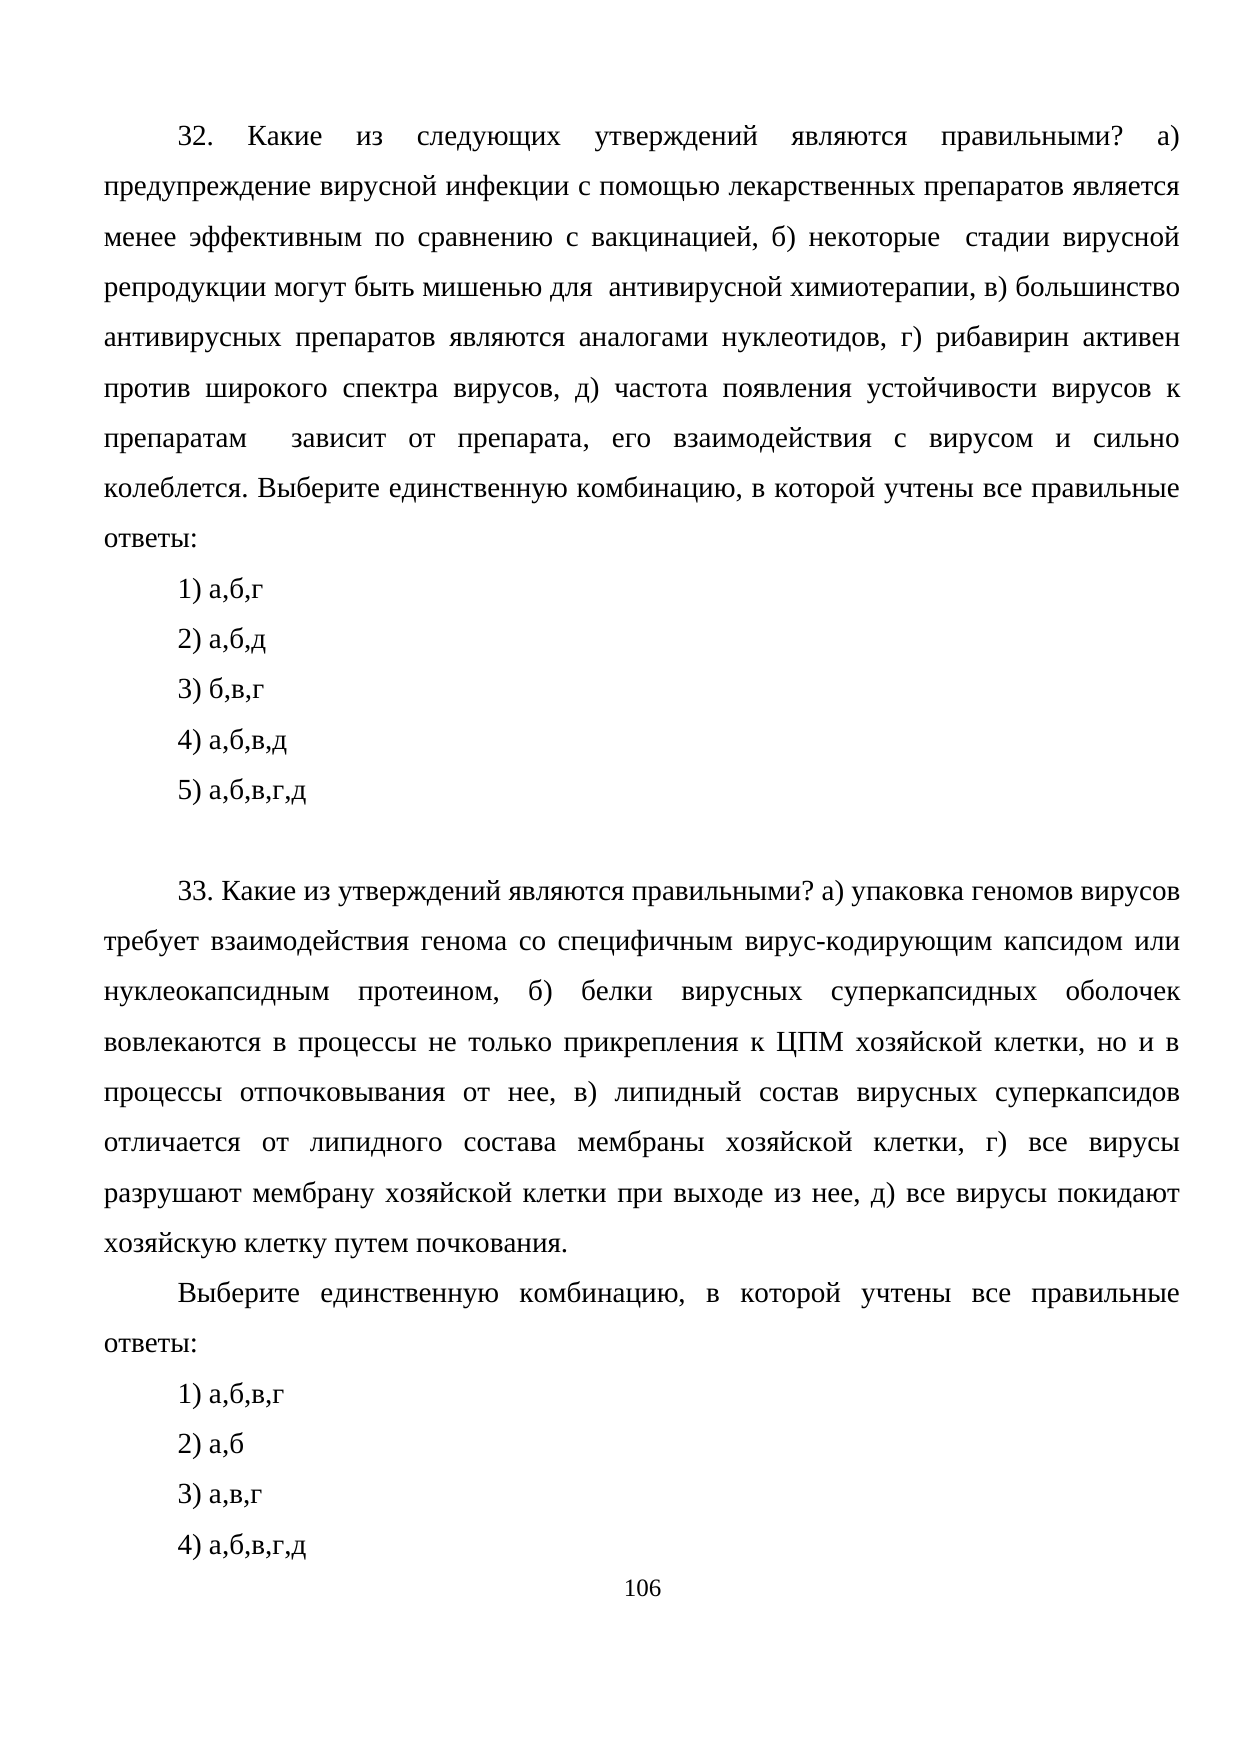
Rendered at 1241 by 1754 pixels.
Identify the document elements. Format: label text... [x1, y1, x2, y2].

text 5) а,б,в,г,д [103, 772, 1181, 806]
text 1) а,б,в,г [103, 1376, 1181, 1409]
text 2) а,б,д [103, 621, 1181, 655]
text 33. Какие из утверждений являются правильными? а) упаковка геномов вирусов требует взаимодействия генома со специфичным вирус-кодирующим капсидом или нуклеокапсидным протеином, б) белки вирусных суперкапсидных оболочек вовлекаются в процессы не только прикрепления к ЦПМ хозяйской клетки, но и в процессы отпочковывания от нее, в) липидный состав вирусных суперкапсидов отличается от липидного состава мембраны хозяйской клетки, г) все вирусы разрушают мембрану хозяйской клетки при выходе из нее, д) все вирусы покидают хозяйскую клетку путем почкования. [103, 873, 1181, 1258]
text 1) а,б,г [103, 571, 1181, 604]
text 3) б,в,г [103, 672, 1181, 705]
text 4) а,б,в,д [103, 722, 1181, 755]
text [103, 1275, 1181, 1359]
text 32. Какие из следующих утверждений являются правильными? а) предупреждение вирусной инфекции с помощью лекарственных препаратов является менее эффективным по сравнению с вакцинацией, б) некоторые стадии вирусной репродукции могут быть мишенью для антивирусной химиотерапии, в) большинство антивирусных препаратов являются аналогами нуклеотидов, г) рибавирин активен против широкого спектра вирусов, д) частота появления устойчивости вирусов к препаратам зависит от препарата, его взаимодействия с вирусом и сильно колеблется. Выберите единственную комбинацию, в которой учтены все правильные ответы: [103, 118, 1181, 554]
text 3) а,в,г [103, 1477, 1181, 1510]
text 2) а,б [103, 1426, 1181, 1460]
text 4) а,б,в,г,д [103, 1527, 1181, 1560]
